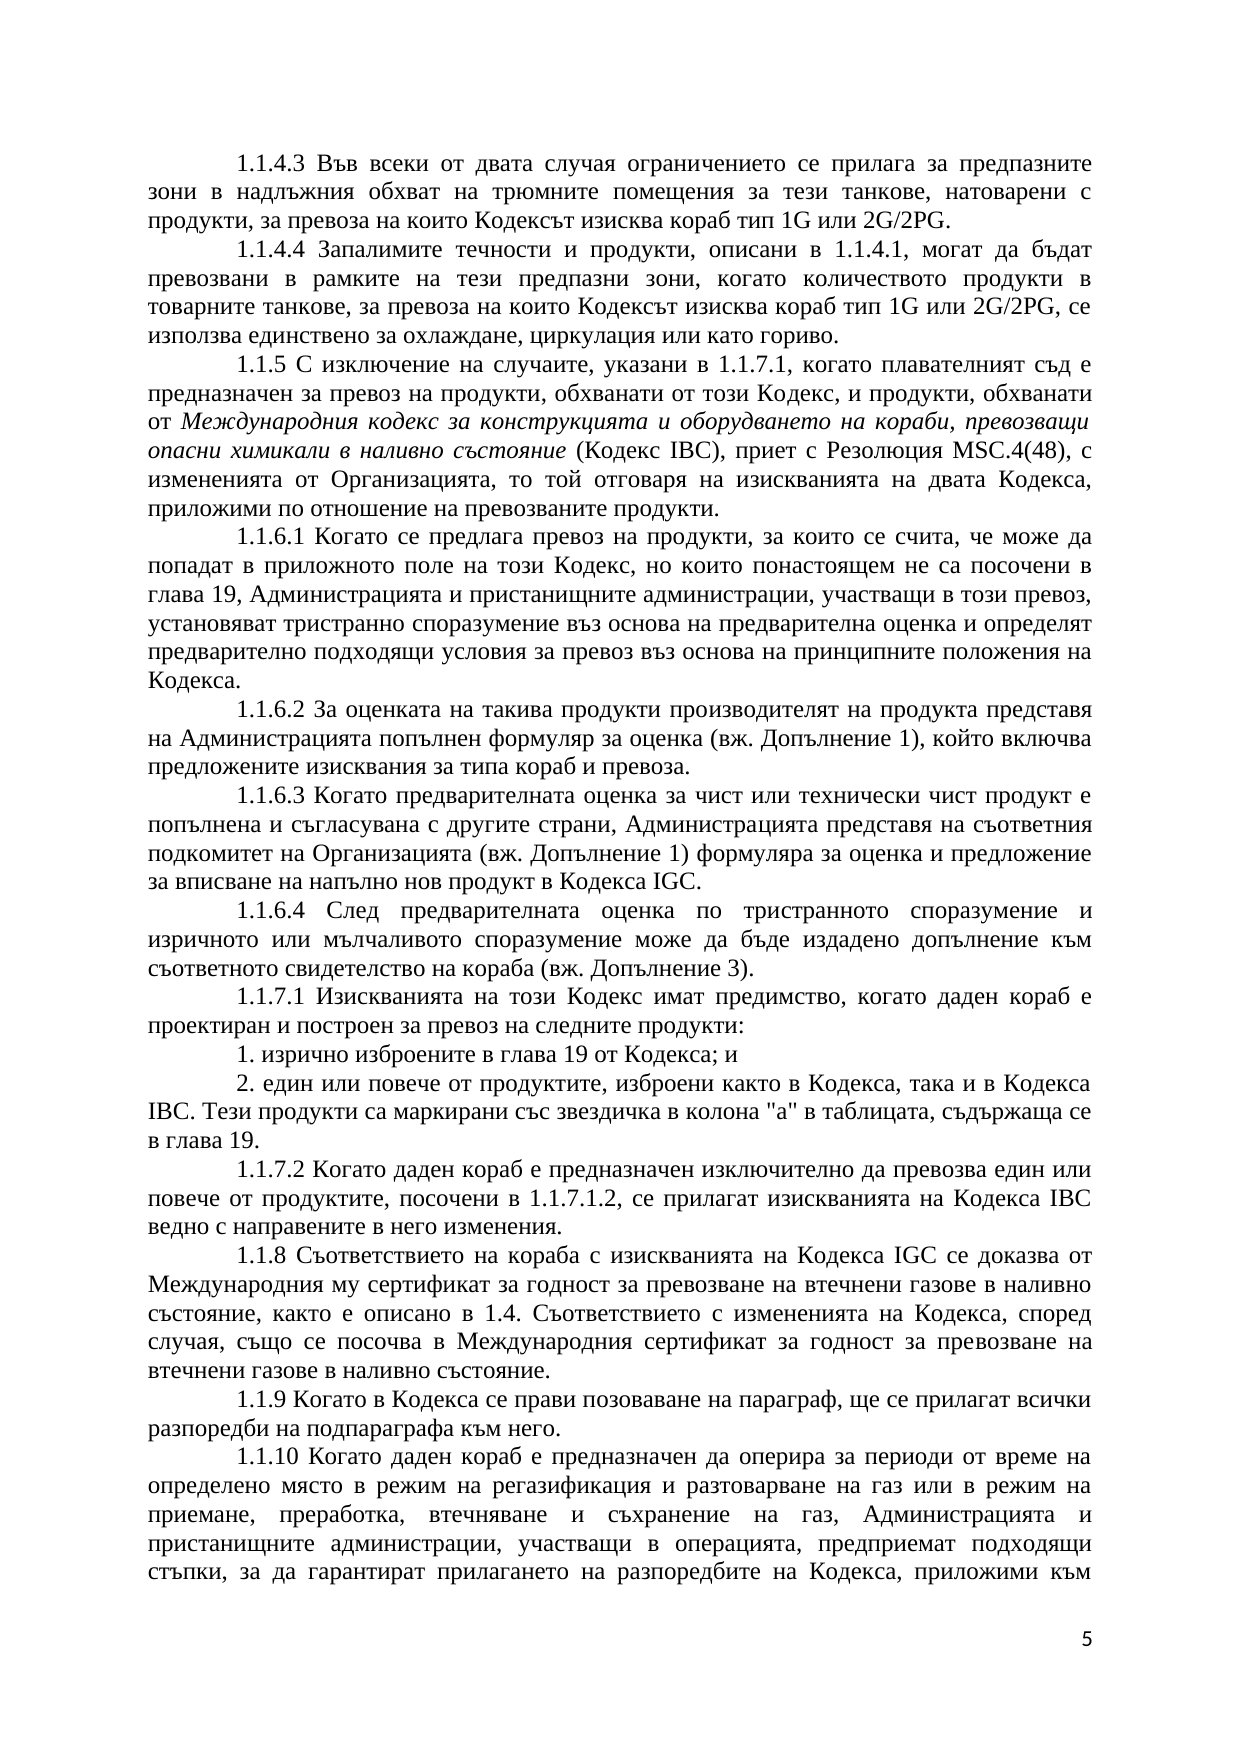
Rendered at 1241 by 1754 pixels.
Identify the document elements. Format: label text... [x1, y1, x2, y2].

text 1.1.6.3 Когато предварителната оценка за чист или технически чист продукт е попълнена и съгласувана с другите страни, Администрацията представя на съответния подкомитет на Организацията (вж. Допълнение 1) формуляра за оценка и предложение за вписване на напълно нов продукт в Кодекса IGC. [148, 780, 1093, 895]
text 1.1.7.2 Когато даден кораб е предназначен изключително да превозва един или повече от продуктите, посочени в 1.1.7.1.2, се прилагат изискванията на Кодекса IBC ведно с направените в него изменения. [148, 1154, 1093, 1240]
text 1.1.6.4 След предварителната оценка по тристранното споразумение и изричното или мълчаливото споразумение може да бъде издадено допълнение към съответното свидетелство на кораба (вж. Допълнение 3). [148, 895, 1093, 981]
text 1.1.6.1 Когато се предлага превоз на продукти, за които се счита, че може да попадат в приложното поле на този Кодекс, но които понастоящем не са посочени в глава 19, Администрацията и пристанищните администрации, участващи в този превоз, установяват тристранно споразумение въз основа на предварителна оценка и определят предварително подходящи условия за превоз въз основа на принципните положения на Кодекса. [148, 521, 1093, 694]
text 1.1.7.1 Изискванията на този Кодекс имат предимство, когато даден кораб е проектиран и построен за превоз на следните продукти: [148, 981, 1093, 1039]
text 1.1.8 Съответствието на кораба с изискванията на Кодекса IGC се доказва от Международния му сертификат за годност за превозване на втечнени газове в наливно състояние, както е описано в 1.4. Съответствието с измененията на Кодекса, според случая, също се посочва в Международния сертификат за годност за превозване на втечнени газове в наливно състояние. [148, 1240, 1093, 1384]
text 2. един или повече от продуктите, изброени както в Кодекса, така и в Кодекса IBC. Тези продукти са маркирани със звездичка в колона "а" в таблицата, съдържаща се в глава 19. [148, 1068, 1093, 1154]
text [148, 1441, 1093, 1585]
text 1.1.4.4 Запалимите течности и продукти, описани в 1.1.4.1, могат да бъдат превозвани в рамките на тези предпазни зони, когато количеството продукти в товарните танкове, за превоза на които Кодексът изисква кораб тип 1G или 2G/2PG, се използва единствено за охлаждане, циркулация или като гориво. [148, 234, 1093, 349]
text 1.1.5 С изключение на случаите, указани в 1.1.7.1, когато плавателният съд е предназначен за превоз на продукти, обхванати от този Кодекс, и продукти, обхванати от Международния кодекс за конструкцията и оборудването на кораби, превозващи опасни химикали в наливно състояние (Кодекс IBC), приет с Резолюция MSC.4(48), с измененията от Организацията, то той отговаря на изискванията на двата Кодекса, приложими по отношение на превозваните продукти. [148, 349, 1093, 521]
text 1.1.9 Когато в Кодекса се прави позоваване на параграф, ще се прилагат всички разпоредби на подпараграфа към него. [148, 1384, 1093, 1441]
text 1.1.4.3 Във всеки от двата случая ограничението се прилага за предпазните зони в надлъжния обхват на трюмните помещения за тези танкове, натоварени с продукти, за превоза на които Кодексът изисква кораб тип 1G или 2G/2PG. [148, 148, 1093, 234]
text 1. изрично изброените в глава 19 от Кодекса; и [148, 1039, 1093, 1068]
text 1.1.6.2 За оценката на такива продукти производителят на продукта представя на Администрацията попълнен формуляр за оценка (вж. Допълнение 1), който включва предложените изисквания за типа кораб и превоза. [148, 694, 1093, 780]
